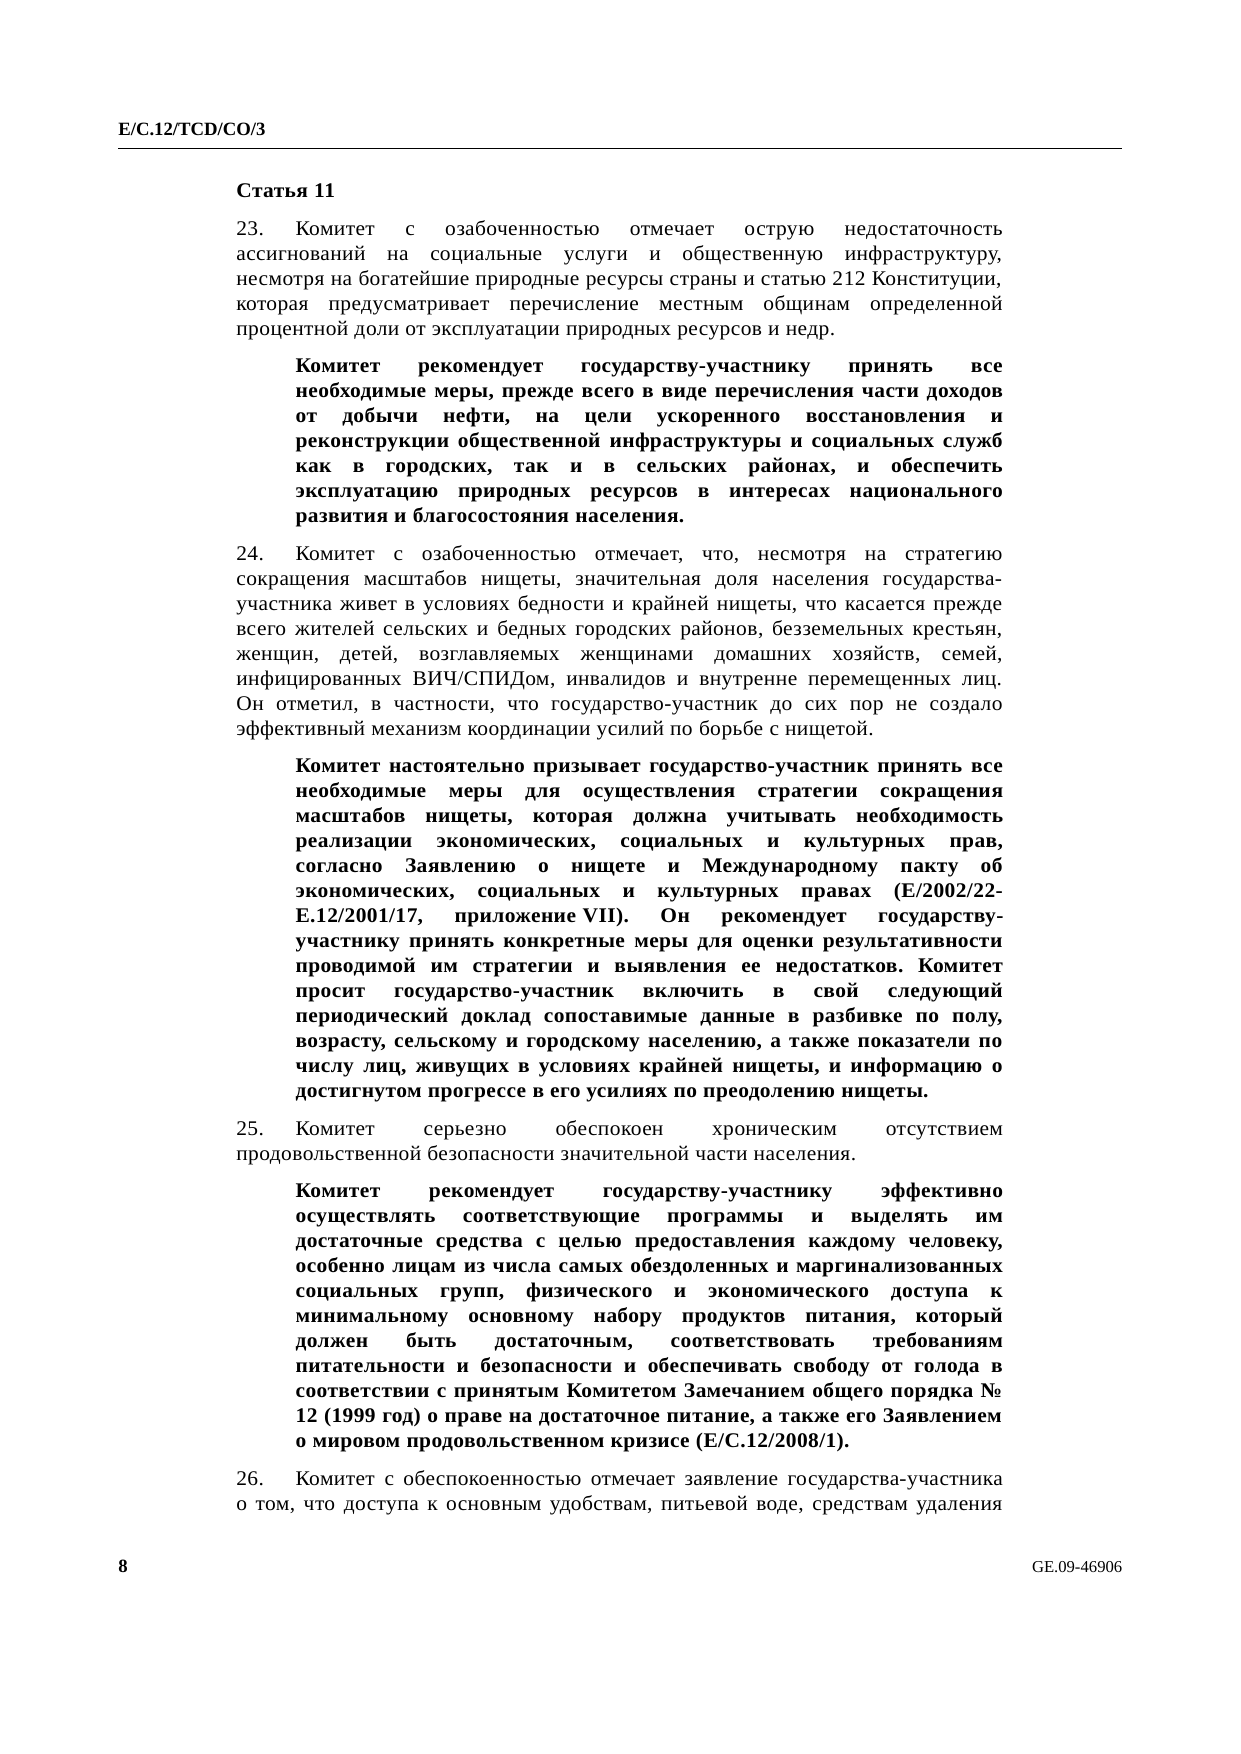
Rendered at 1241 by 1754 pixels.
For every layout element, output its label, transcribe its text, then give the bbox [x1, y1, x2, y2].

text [236, 1465, 1004, 1515]
text 24. Комитет с озабоченностью отмечает, что, несмотря на стратегию сокращения масштабов нищеты, значительная доля населения государства-участника живет в условиях бедности и крайней нищеты, что касается прежде всего жителей сельских и бедных городских районов, безземельных крестьян, женщин, детей, возглавляемых женщинами домашних хозяйств, семей, инфицированных ВИЧ/СПИДом, инвалидов и внутренне перемещенных лиц. Он отметил, в частности, что государство-участник до сих пор не создало эффективный механизм координации усилий по борьбе с нищетой. [236, 540, 1004, 740]
text 25. Комитет серьезно обеспокоен хроническим отсутствием продовольственной безопасности значительной части населения. [236, 1115, 1004, 1165]
text 23. Комитет с озабоченностью отмечает острую недостаточность ассигнований на социальные услуги и общественную инфраструктуру, несмотря на богатейшие природные ресурсы страны и статью 212 Конституции, которая предусматривает перечисление местным общинам определенной процентной доли от эксплуатации природных ресурсов и недр. [236, 215, 1004, 340]
text Комитет рекомендует государству-участнику принять все необходимые меры, прежде всего в виде перечисления части доходов от добычи нефти, на цели ускоренного восстановления и реконструкции общественной инфраструктуры и социальных служб как в городских, так и в сельских районах, и обеспечить эксплуатацию природных ресурсов в интересах национального развития и благосостояния населения. [295, 352, 1004, 527]
text Комитет рекомендует государству-участнику эффективно осуществлять соответствующие программы и выделять им достаточные средства с целью предоставления каждому человеку, особенно лицам из числа самых обездоленных и маргинализованных социальных групп, физического и экономического доступа к минимальному основному набору продуктов питания, который должен быть достаточным, соответствовать требованиям питательности и безопасности и обеспечивать свободу от голода в соответствии с принятым Комитетом Замечанием общего порядка № 12 (1999 год) о праве на достаточное питание, а также его Заявлением о мировом продовольственном кризисе (Е/С.12/2008/1). [236, 1177, 1004, 1452]
text Статья 11 [118, 177, 1004, 202]
text Комитет настоятельно призывает государство-участник принять все необходимые меры для осуществления стратегии сокращения масштабов нищеты, которая должна учитывать необходимость реализации экономических, социальных и культурных прав, согласно Заявлению о нищете и Международному пакту об экономических, социальных и культурных правах (E/2002/22-E.12/2001/17, приложение VII). Он рекомендует государству-участнику принять конкретные меры для оценки результативности проводимой им стратегии и выявления ее недостатков. Комитет просит государство-участник включить в свой следующий периодический доклад сопоставимые данные в разбивке по полу, возрасту, сельскому и городскому населению, а также показатели по числу лиц, живущих в условиях крайней нищеты, и информацию о достигнутом прогрессе в его усилиях по преодолению нищеты. [236, 752, 1004, 1102]
